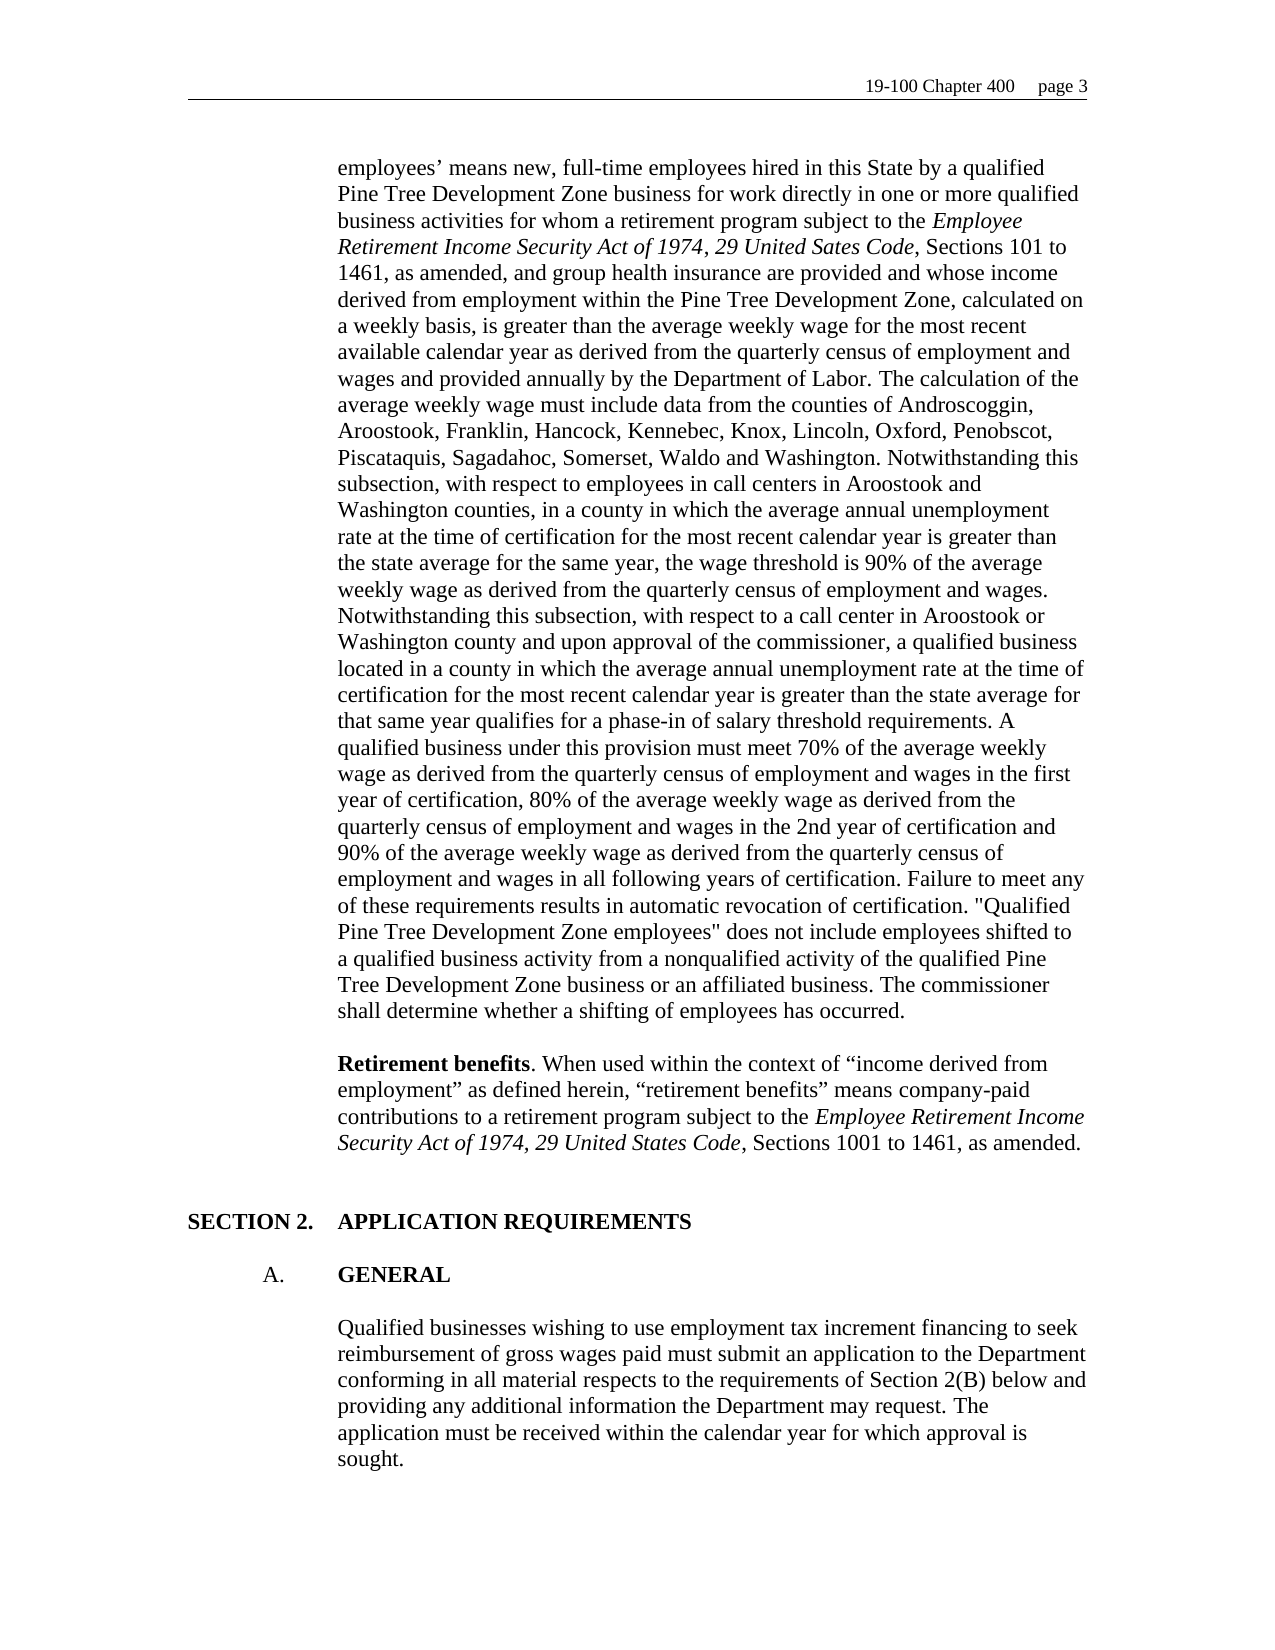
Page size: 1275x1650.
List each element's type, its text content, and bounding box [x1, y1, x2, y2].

text Qualified businesses wishing to use employment tax increment financing to seek reimbursement of gross wages paid must submit an application to the Department conforming in all material respects to the requirements of Section 2(B) below and providing any additional information the Department may request. The application must be received within the calendar year for which approval is sought. [187, 1313, 1087, 1472]
text SECTION 2. APPLICATION REQUIREMENTS [187, 1208, 1087, 1234]
text A. GENERAL [187, 1261, 1087, 1287]
text Retirement benefits. When used within the context of “income derived from employment” as defined herein, “retirement benefits” means company-paid contributions to a retirement program subject to the Employee Retirement Income Security Act of 1974, 29 United States Code, Sections 1001 to 1461, as amended. [337, 1050, 1087, 1155]
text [187, 154, 1087, 1024]
